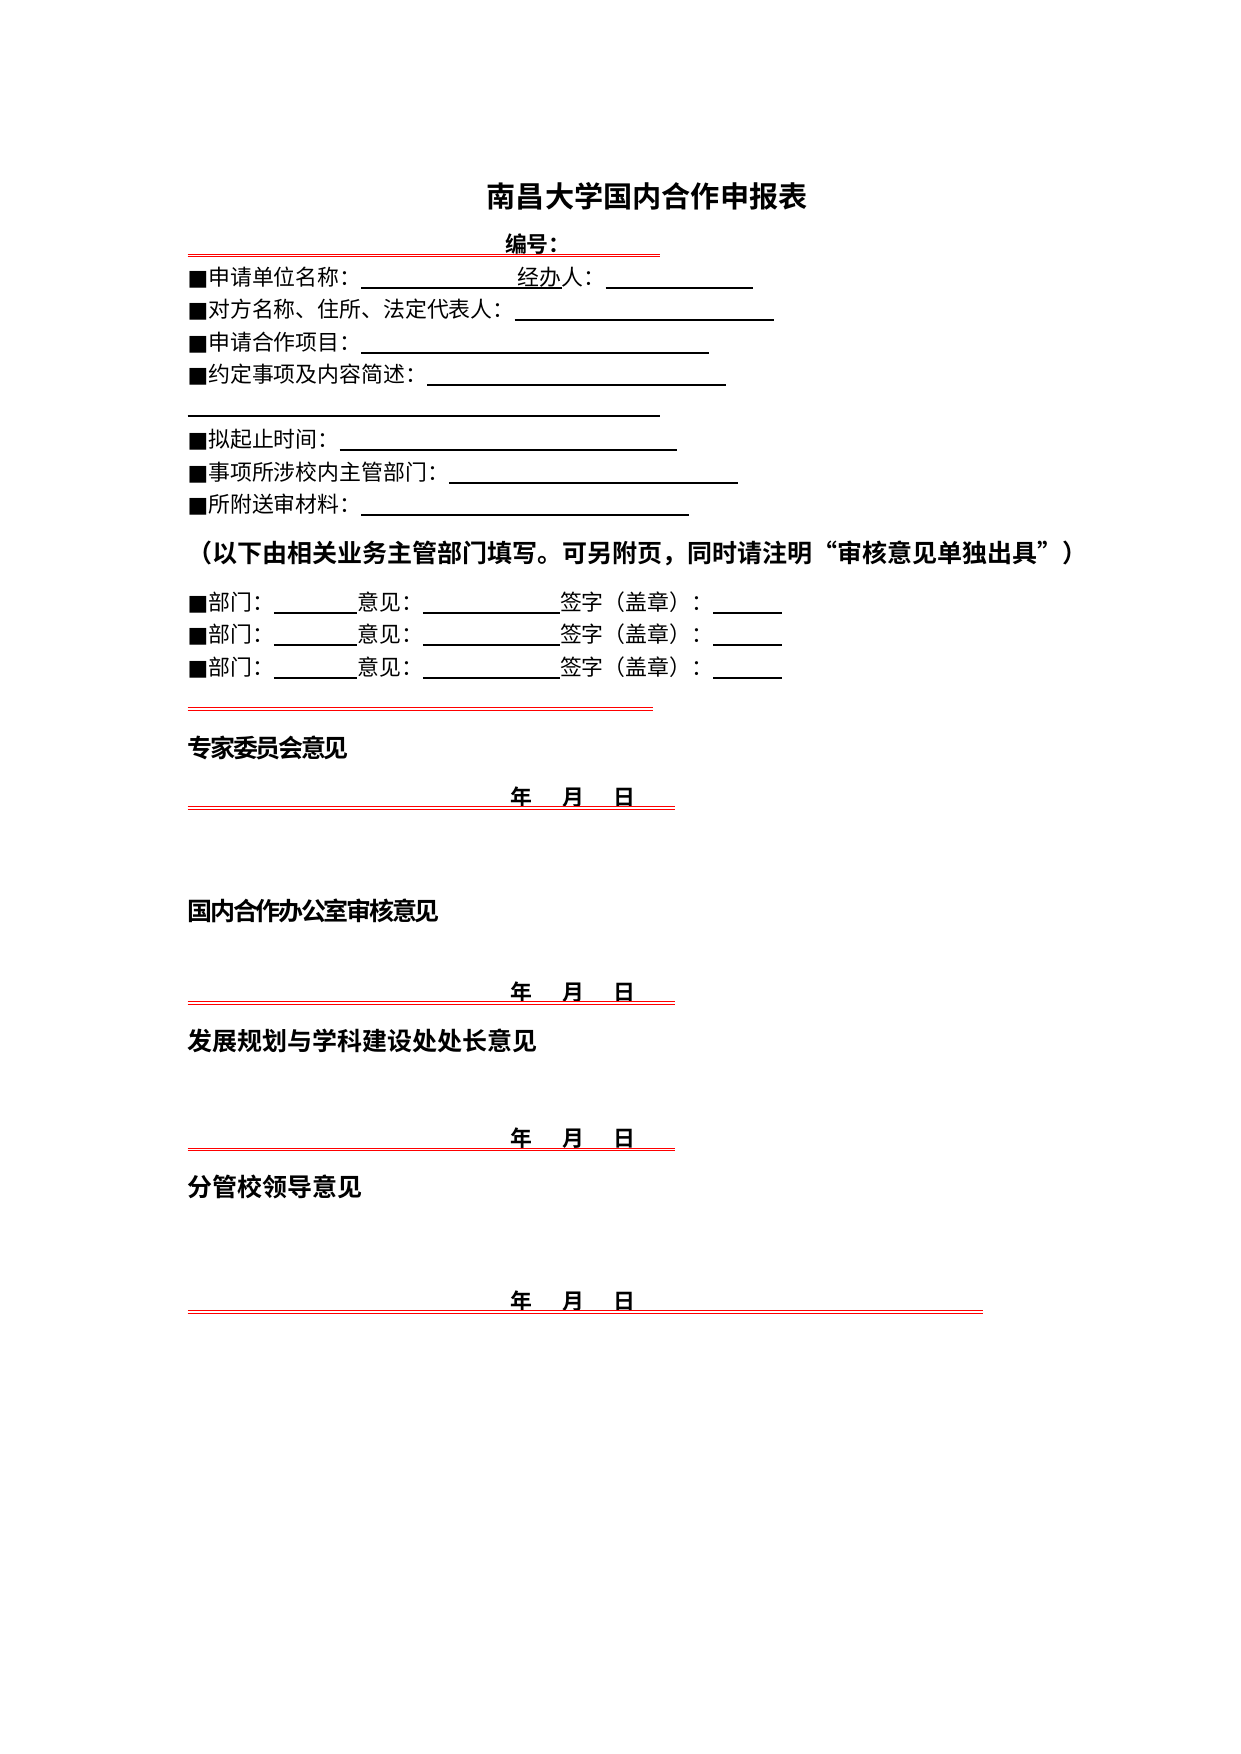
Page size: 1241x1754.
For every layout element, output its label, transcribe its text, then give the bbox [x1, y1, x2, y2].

text 国内合作办公室审核意见 [187, 877, 1106, 942]
text 专家委员会意见 [187, 714, 1106, 779]
text 年 月 日 [187, 974, 1106, 1007]
text 发展规划与学科建设处处长意见 [187, 1007, 1106, 1072]
text ■对方名称、住所、法定代表人： [187, 292, 1106, 324]
text ■拟起止时间： [187, 422, 1106, 454]
text ■申请单位名称： 经办人： [187, 259, 1106, 292]
text 年 月 日 [187, 1283, 1106, 1316]
text ■申请合作项目： [187, 324, 1106, 357]
text 年 月 日 [187, 1121, 1106, 1153]
text ■所附送审材料： [187, 487, 1106, 519]
text 分管校领导意见 [187, 1153, 1106, 1218]
text 年 月 日 [187, 779, 1106, 812]
text ■部门： 意见： 签字（盖章）： [187, 584, 1106, 617]
text ■部门： 意见： 签字（盖章）： [187, 617, 1106, 649]
text ■约定事项及内容简述： [187, 357, 1106, 389]
text ■部门： 意见： 签字（盖章）： [187, 649, 1106, 682]
text 南昌大学国内合作申报表 [187, 162, 1106, 227]
text 编号： [187, 227, 1106, 259]
text ■事项所涉校内主管部门： [187, 454, 1106, 487]
text （以下由相关业务主管部门填写。可另附页，同时请注明“审核意见单独出具”） [187, 519, 1106, 584]
